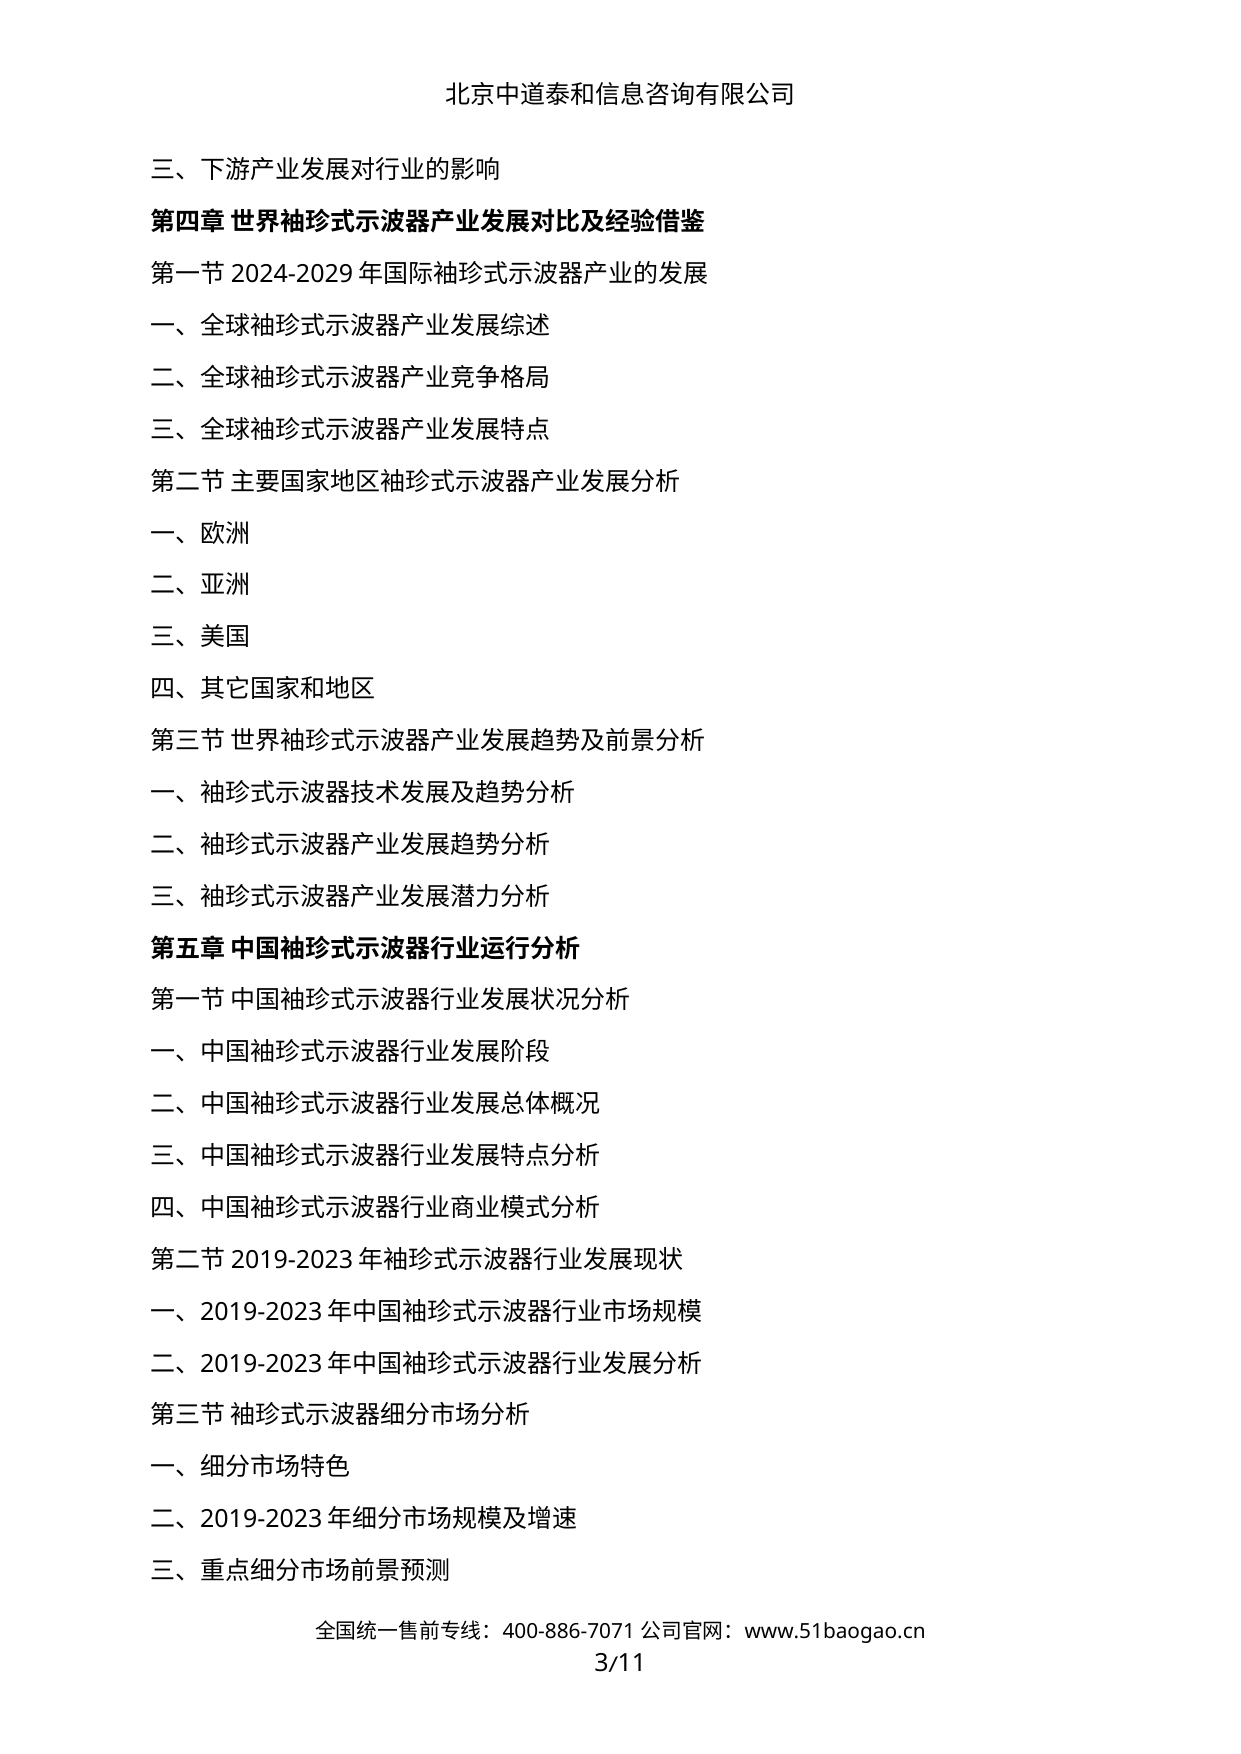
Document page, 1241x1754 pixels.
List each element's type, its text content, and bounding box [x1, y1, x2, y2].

text 第一节 中国袖珍式示波器行业发展状况分析 [150, 980, 1090, 1016]
text 第二节 主要国家地区袖珍式示波器产业发展分析 [150, 461, 1090, 497]
text 二、袖珍式示波器产业发展趋势分析 [150, 824, 1090, 861]
text 二、亚洲 [150, 565, 1090, 601]
text 一、袖珍式示波器技术发展及趋势分析 [150, 772, 1090, 809]
text 第三节 袖珍式示波器细分市场分析 [150, 1395, 1090, 1431]
text 三、下游产业发展对行业的影响 [150, 150, 1090, 186]
text 三、中国袖珍式示波器行业发展特点分析 [150, 1136, 1090, 1172]
text 二、2019-2023年细分市场规模及增速 [150, 1499, 1090, 1535]
text 二、全球袖珍式示波器产业竞争格局 [150, 357, 1090, 394]
text 一、全球袖珍式示波器产业发展综述 [150, 306, 1090, 342]
text 三、全球袖珍式示波器产业发展特点 [150, 409, 1090, 446]
text 第五章 中国袖珍式示波器行业运行分析 [150, 928, 1090, 964]
text 第四章 世界袖珍式示波器产业发展对比及经验借鉴 [150, 202, 1090, 238]
text 四、其它国家和地区 [150, 669, 1090, 705]
text 一、中国袖珍式示波器行业发展阶段 [150, 1032, 1090, 1068]
text 一、细分市场特色 [150, 1447, 1090, 1483]
text 第一节 2024-2029年国际袖珍式示波器产业的发展 [150, 254, 1090, 290]
text 二、中国袖珍式示波器行业发展总体概况 [150, 1084, 1090, 1120]
text 三、袖珍式示波器产业发展潜力分析 [150, 876, 1090, 912]
text 第二节 2019-2023年袖珍式示波器行业发展现状 [150, 1239, 1090, 1276]
text 一、欧洲 [150, 513, 1090, 549]
text 四、中国袖珍式示波器行业商业模式分析 [150, 1187, 1090, 1224]
text 三、重点细分市场前景预测 [150, 1551, 1090, 1587]
text 一、2019-2023年中国袖珍式示波器行业市场规模 [150, 1291, 1090, 1327]
text 二、2019-2023年中国袖珍式示波器行业发展分析 [150, 1343, 1090, 1379]
text 三、美国 [150, 617, 1090, 653]
text 第三节 世界袖珍式示波器产业发展趋势及前景分析 [150, 721, 1090, 757]
